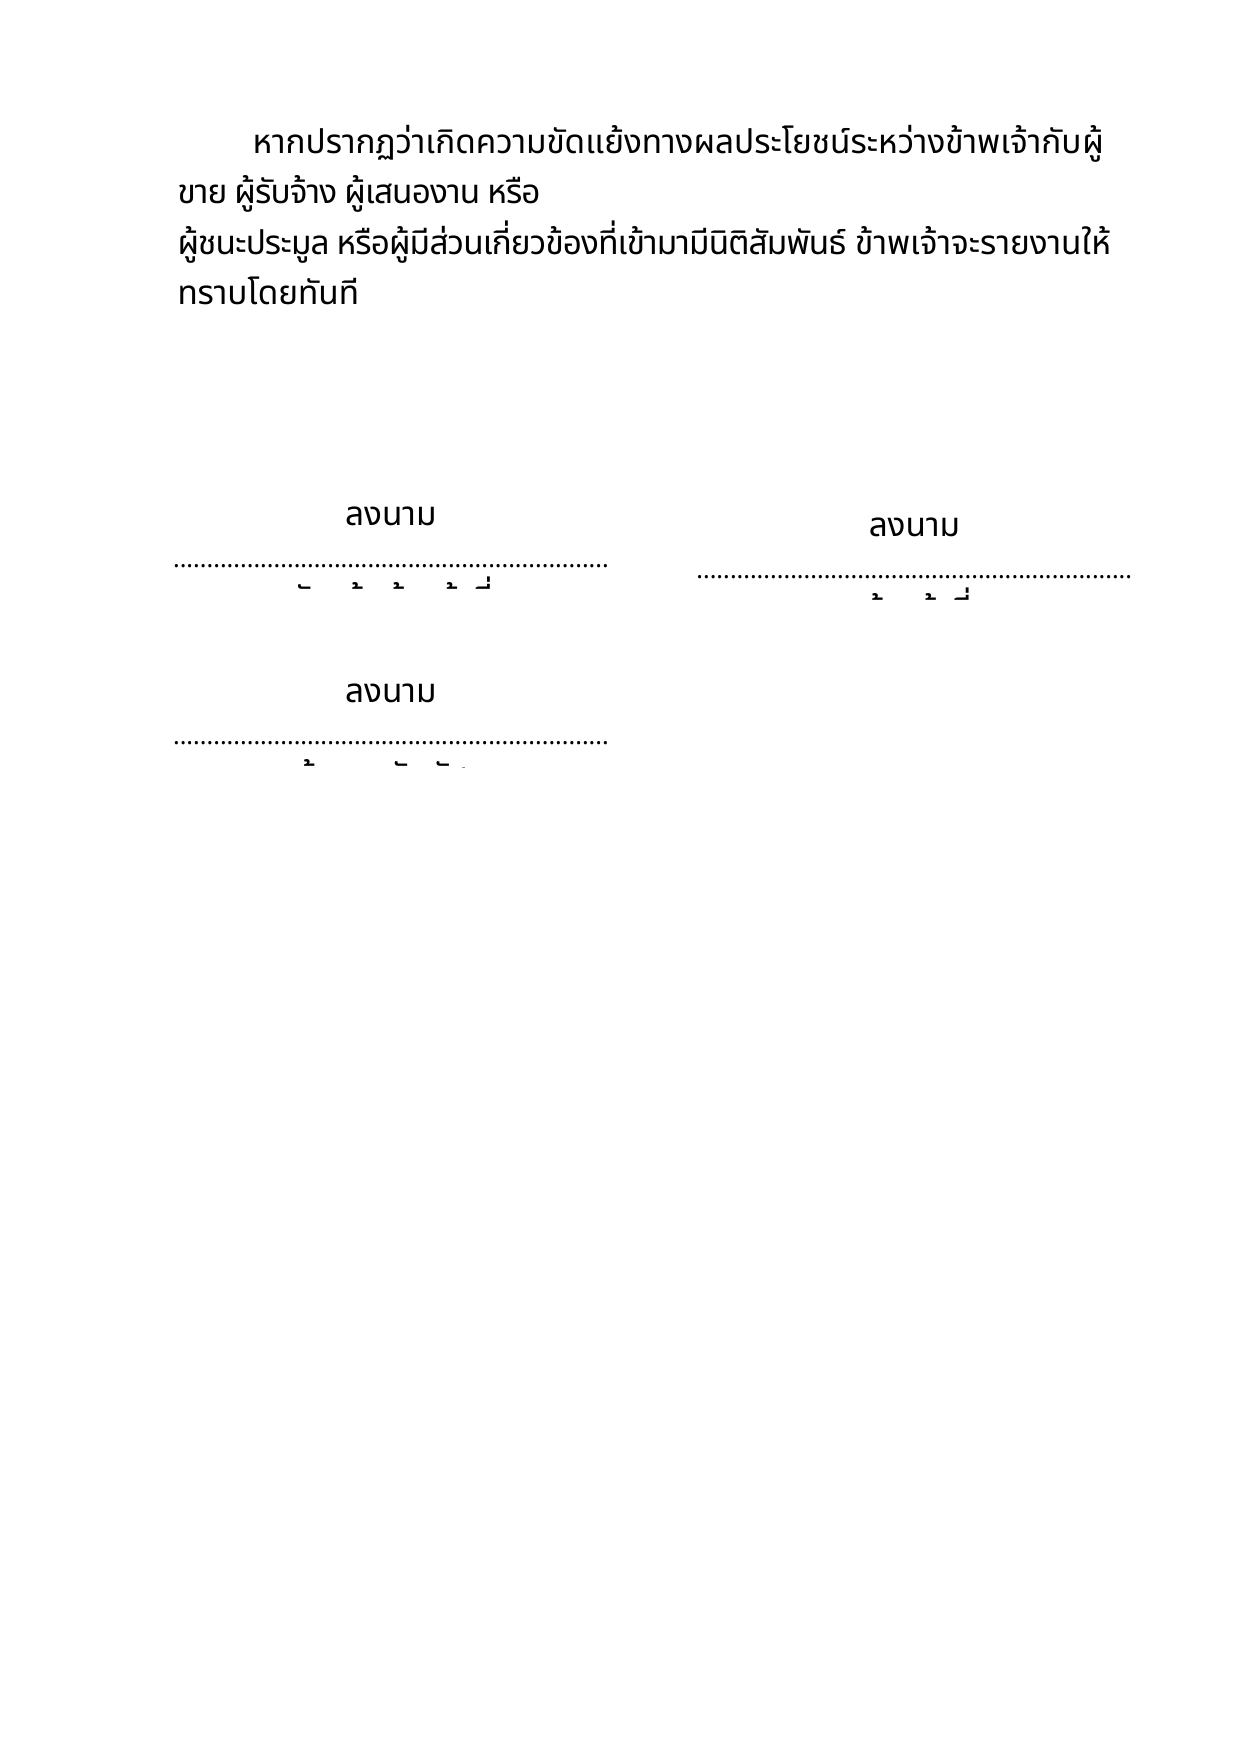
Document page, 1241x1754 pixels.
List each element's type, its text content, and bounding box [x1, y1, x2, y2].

text หากปรากฏว่าเกิดความขัดแย้งทางผลประโยชน์ระหว่างข้าพเจ้ากับผู้ขาย ผู้รับจ้าง ผู้เสนองาน หรือ ผู้ชนะประมูล หรือผู้มีส่วนเกี่ยวข้องที่เข้ามามีนิติสัมพันธ์ ข้าพเจ้าจะรายงานให้ทราบโดยทันที [177, 118, 1122, 320]
